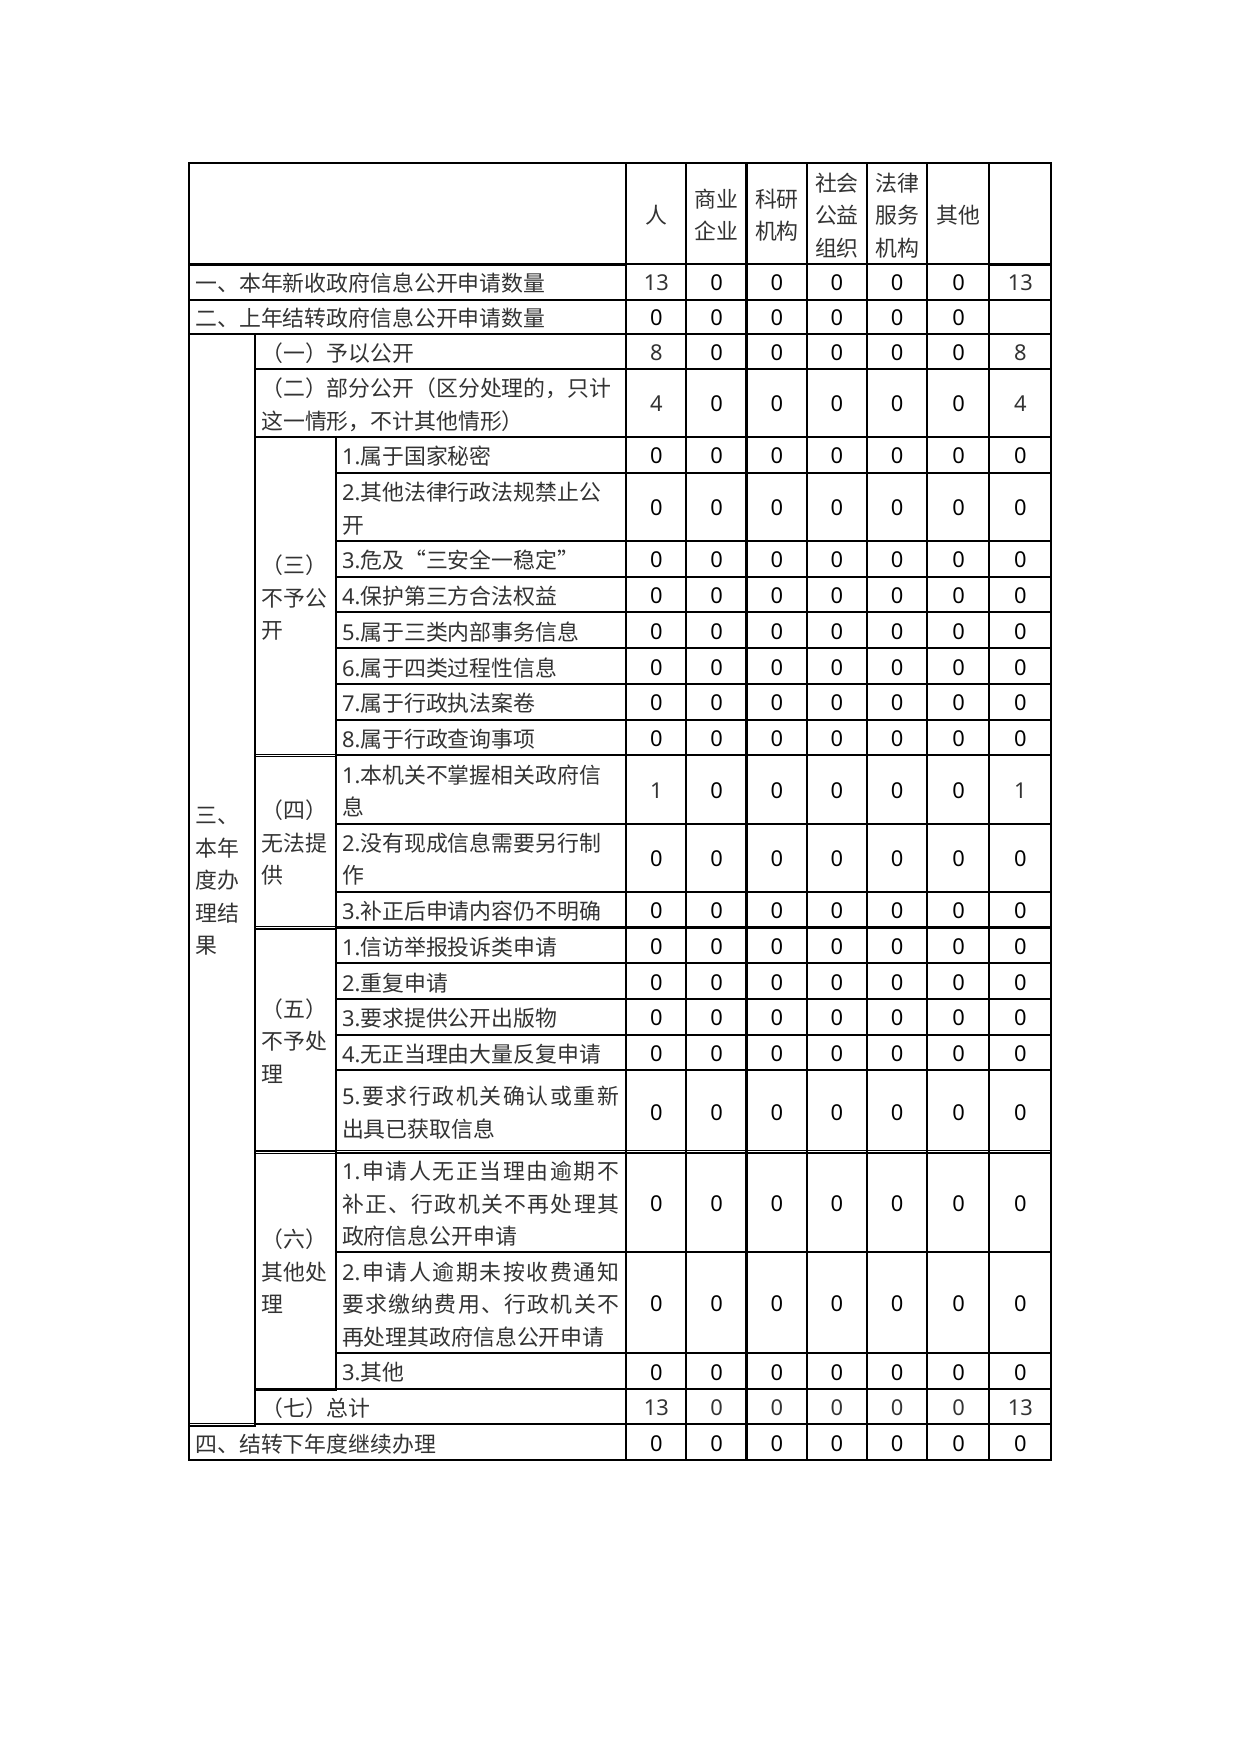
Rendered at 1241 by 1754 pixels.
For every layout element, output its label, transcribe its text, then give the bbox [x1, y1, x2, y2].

table_cell 0 [868, 1354, 926, 1388]
table_cell 0 [990, 1354, 1050, 1388]
table_cell 3.要求提供公开出版物 [337, 1000, 625, 1033]
table_cell 0 [748, 438, 806, 472]
table_cell 0 [748, 649, 806, 683]
table_cell 0 [687, 1354, 745, 1388]
table_cell 0 [928, 613, 988, 647]
table_cell 0 [928, 542, 988, 576]
table_cell 0 [687, 964, 745, 998]
table_cell 0 [868, 1425, 926, 1459]
table_cell 0 [868, 649, 926, 683]
table_cell （五）不予处理 [256, 930, 335, 1150]
table_cell 0 [627, 474, 685, 540]
table_cell 5.属于三类内部事务信息 [337, 613, 625, 647]
table_cell 0 [990, 542, 1050, 576]
table_cell 0 [990, 474, 1050, 540]
table_cell 0 [748, 929, 806, 962]
table_cell 0 [627, 1071, 685, 1150]
table_cell 0 [868, 721, 926, 754]
table_cell 0 [868, 825, 926, 891]
table_cell 0 [868, 929, 926, 962]
table_cell 0 [868, 578, 926, 611]
table_cell 0 [627, 1354, 685, 1388]
table_cell 1.本机关不掌握相关政府信息 [337, 756, 625, 822]
table_cell 2.没有现成信息需要另行制作 [337, 825, 625, 891]
table_cell 0 [928, 578, 988, 611]
table_cell 其他 [928, 164, 988, 263]
table_cell 0 [868, 685, 926, 718]
table_cell 0 [808, 613, 866, 647]
table_cell 0 [748, 825, 806, 891]
table_cell 0 [868, 1154, 926, 1251]
table_cell 0 [627, 613, 685, 647]
table_cell 0 [990, 1253, 1050, 1352]
table_cell 0 [748, 265, 806, 298]
table_cell 0 [990, 1425, 1050, 1459]
table_cell 1 [990, 756, 1050, 822]
table_cell 0 [928, 370, 988, 436]
table_cell 0 [687, 1071, 745, 1150]
table_cell 0 [748, 756, 806, 822]
table_cell 0 [808, 649, 866, 683]
table_cell 0 [990, 1071, 1050, 1150]
table_cell 0 [627, 1253, 685, 1352]
table_cell 0 [687, 825, 745, 891]
table_cell 0 [687, 1036, 745, 1069]
table_cell 6.属于四类过程性信息 [337, 649, 625, 683]
table_cell 0 [687, 301, 745, 333]
table_cell 0 [928, 685, 988, 718]
table_cell 法律服务机构 [868, 164, 926, 263]
table_cell 0 [928, 1071, 988, 1150]
table_cell 0 [808, 825, 866, 891]
table_cell 0 [868, 265, 926, 298]
table_cell 13 [990, 1390, 1050, 1423]
table_cell 0 [928, 265, 988, 298]
table_cell 4.无正当理由大量反复申请 [337, 1036, 625, 1069]
table_cell 0 [928, 756, 988, 822]
table_cell 0 [748, 301, 806, 333]
table_cell 0 [868, 438, 926, 472]
table_cell 0 [687, 265, 745, 298]
table_cell 1 [627, 756, 685, 822]
table_cell 0 [808, 893, 866, 926]
table_cell 0 [868, 370, 926, 436]
table_cell 四、结转下年度继续办理 [190, 1425, 625, 1459]
table_cell 0 [990, 578, 1050, 611]
table_cell （二）部分公开（区分处理的，只计这一情形，不计其他情形） [256, 370, 625, 436]
table_cell 0 [990, 613, 1050, 647]
table_cell 0 [627, 301, 685, 333]
table_cell 0 [808, 1390, 866, 1423]
table_cell 0 [808, 721, 866, 754]
table_cell 0 [808, 1354, 866, 1388]
table_cell 1.信访举报投诉类申请 [337, 929, 625, 962]
table_cell 0 [808, 685, 866, 718]
table_cell 0 [627, 825, 685, 891]
table_cell 0 [808, 265, 866, 298]
table_cell 0 [627, 685, 685, 718]
table_cell 0 [928, 893, 988, 926]
table_cell 社会公益组织 [808, 164, 866, 263]
table_cell 0 [748, 613, 806, 647]
table_cell 0 [928, 649, 988, 683]
table_cell 13 [627, 265, 685, 298]
table_cell 0 [748, 370, 806, 436]
table_cell 0 [928, 1253, 988, 1352]
table_cell 0 [990, 929, 1050, 962]
table_cell 0 [990, 438, 1050, 472]
table_cell 0 [808, 370, 866, 436]
table_cell 科研 机构 [748, 164, 806, 263]
table_cell 0 [627, 1154, 685, 1251]
table_cell 0 [808, 438, 866, 472]
table_cell 0 [990, 825, 1050, 891]
table_cell 0 [687, 893, 745, 926]
table_cell 0 [687, 613, 745, 647]
table_cell 0 [928, 335, 988, 368]
table_cell 0 [687, 756, 745, 822]
table_cell 0 [748, 964, 806, 998]
table_cell 0 [748, 1036, 806, 1069]
table_cell 0 [687, 474, 745, 540]
table_cell 0 [808, 756, 866, 822]
table_cell 0 [808, 964, 866, 998]
table_cell 0 [748, 685, 806, 718]
table_cell 三、本年度办理结果 [190, 335, 254, 1423]
table_cell 3.补正后申请内容仍不明确 [337, 893, 625, 926]
table_cell 7.属于行政执法案卷 [337, 685, 625, 718]
table_cell 4 [627, 370, 685, 436]
table_cell 0 [808, 1425, 866, 1459]
table_cell 0 [627, 1425, 685, 1459]
table_cell 0 [687, 685, 745, 718]
table_cell 0 [990, 721, 1050, 754]
table_cell 0 [748, 542, 806, 576]
table_cell （三）不予公开 [256, 438, 335, 754]
table_cell 3.其他 [337, 1354, 625, 1388]
table_cell 0 [687, 1390, 745, 1423]
table_cell 0 [627, 964, 685, 998]
table_cell 0 [687, 578, 745, 611]
table_cell 0 [687, 649, 745, 683]
table_cell 总计 [990, 164, 1050, 263]
table_cell 0 [808, 301, 866, 333]
table_cell 0 [627, 649, 685, 683]
table_cell 0 [928, 1354, 988, 1388]
table_cell 0 [627, 542, 685, 576]
table_cell （六）其他处理 [256, 1154, 335, 1388]
table_cell 0 [868, 474, 926, 540]
table_cell 8.属于行政查询事项 [337, 721, 625, 754]
table_cell 0 [808, 1071, 866, 1150]
table_cell 0 [808, 929, 866, 962]
table_cell 0 [687, 542, 745, 576]
table_cell 0 [928, 825, 988, 891]
table_cell 0 [748, 1253, 806, 1352]
table_cell 0 [627, 893, 685, 926]
table_cell 0 [868, 613, 926, 647]
table_cell 0 [868, 335, 926, 368]
table_cell 0 [868, 1253, 926, 1352]
table_cell 自然人 [627, 164, 685, 263]
table_cell 0 [928, 1425, 988, 1459]
table_cell 0 [687, 929, 745, 962]
table_cell 0 [687, 1000, 745, 1033]
table_cell 0 [748, 1354, 806, 1388]
table_cell 0 [990, 1154, 1050, 1251]
table_cell 0 [748, 721, 806, 754]
table_cell 0 [687, 1154, 745, 1251]
table_cell 0 [990, 649, 1050, 683]
table_cell 0 [868, 1390, 926, 1423]
table_cell 0 [928, 1036, 988, 1069]
table_cell 0 [868, 542, 926, 576]
table_cell 0 [868, 964, 926, 998]
table_cell 0 [808, 578, 866, 611]
table_cell [990, 301, 1050, 333]
table_cell 0 [748, 1071, 806, 1150]
table_cell （一）予以公开 [256, 335, 625, 368]
table_cell 0 [928, 474, 988, 540]
table_cell 一、本年新收政府信息公开申请数量 [190, 266, 625, 298]
table_cell 0 [868, 1036, 926, 1069]
table_cell 0 [627, 929, 685, 962]
table_cell 5.要求行政机关确认或重新出具已获取信息 [337, 1071, 625, 1150]
table_cell 0 [687, 438, 745, 472]
table_cell 商业 企业 [687, 164, 745, 263]
table_cell 0 [627, 1036, 685, 1069]
table_cell 0 [808, 1154, 866, 1251]
table_cell 0 [627, 578, 685, 611]
table_cell 0 [990, 1000, 1050, 1033]
table_cell 8 [627, 335, 685, 368]
table_cell 0 [868, 756, 926, 822]
table_cell 二、上年结转政府信息公开申请数量 [190, 301, 625, 333]
table_cell （四）无法提供 [256, 757, 335, 926]
table_cell 0 [990, 685, 1050, 718]
table_cell 0 [928, 301, 988, 333]
table_cell （七）总计 [256, 1390, 625, 1423]
table_cell 0 [808, 474, 866, 540]
table_cell 0 [748, 1390, 806, 1423]
table_cell 0 [808, 542, 866, 576]
table_cell 0 [990, 1036, 1050, 1069]
table_cell 13 [627, 1390, 685, 1423]
table_cell 0 [928, 964, 988, 998]
table_cell 0 [748, 335, 806, 368]
table_cell 0 [868, 893, 926, 926]
table_cell 8 [990, 335, 1050, 368]
table_cell 0 [627, 438, 685, 472]
table_cell 0 [928, 929, 988, 962]
table_cell 0 [928, 1154, 988, 1251]
table_cell 0 [808, 1000, 866, 1033]
table_cell 1.申请人无正当理由逾期不补正、行政机关不再处理其政府信息公开申请 [337, 1154, 625, 1251]
table_cell 0 [928, 1000, 988, 1033]
table_cell 0 [808, 1253, 866, 1352]
table_cell 0 [748, 1154, 806, 1251]
table_cell 2.其他法律行政法规禁止公开 [337, 474, 625, 540]
table_cell 2.申请人逾期未按收费通知要求缴纳费用、行政机关不再处理其政府信息公开申请 [337, 1253, 625, 1352]
table_cell 1.属于国家秘密 [337, 438, 625, 472]
table_cell 0 [748, 578, 806, 611]
table_cell 0 [687, 335, 745, 368]
table_cell 2.重复申请 [337, 964, 625, 998]
table_cell 0 [687, 370, 745, 436]
table_cell 0 [868, 301, 926, 333]
table_cell 0 [990, 964, 1050, 998]
table_cell 0 [928, 721, 988, 754]
table_cell 13 [990, 266, 1050, 298]
table_cell 0 [687, 1425, 745, 1459]
table_cell 0 [627, 1000, 685, 1033]
table_cell 0 [627, 721, 685, 754]
table_cell 0 [868, 1071, 926, 1150]
table_cell 3.危及“三安全一稳定” [337, 542, 625, 576]
table_cell 0 [808, 335, 866, 368]
table_cell 0 [748, 1425, 806, 1459]
table_cell 0 [748, 893, 806, 926]
table_cell 0 [990, 893, 1050, 926]
table_cell 0 [687, 1253, 745, 1352]
table_cell 0 [808, 1036, 866, 1069]
table_cell 0 [748, 1000, 806, 1033]
table_cell 0 [928, 438, 988, 472]
table_cell 0 [868, 1000, 926, 1033]
table_cell 0 [687, 721, 745, 754]
table_cell 4 [990, 370, 1050, 436]
table_cell 4.保护第三方合法权益 [337, 578, 625, 611]
table_cell 0 [748, 474, 806, 540]
table_cell 0 [928, 1390, 988, 1423]
